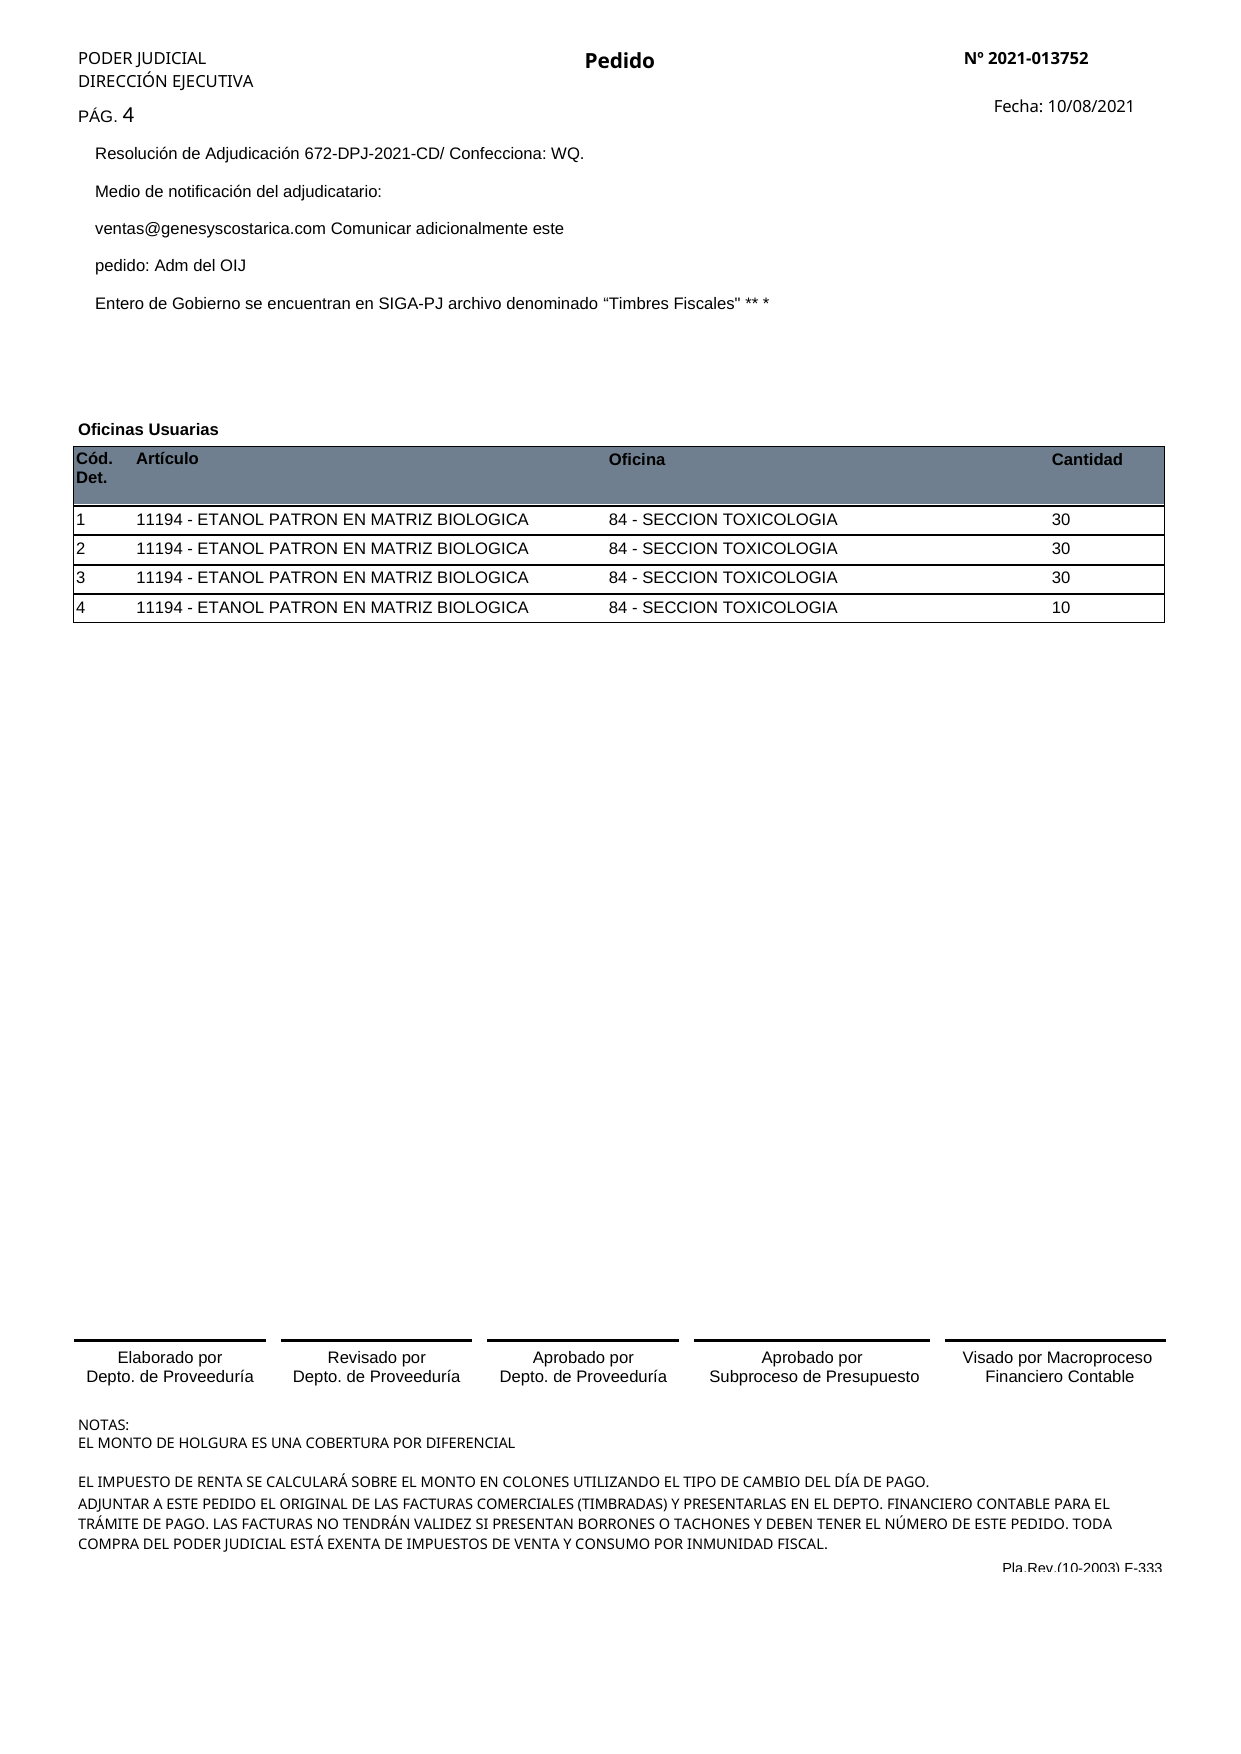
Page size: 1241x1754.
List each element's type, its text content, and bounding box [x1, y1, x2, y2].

table_cell 84 - SECCION TOXICOLOGIA [568, 536, 944, 563]
table_cell 84 - SECCION TOXICOLOGIA [568, 566, 944, 593]
table_cell 84 - SECCION TOXICOLOGIA [568, 595, 944, 622]
table_cell 1 [74, 507, 110, 534]
table_cell 11194 - ETANOL PATRON EN MATRIZ BIOLOGICA [110, 595, 568, 622]
table_header Cód. Artículo Det. [74, 447, 568, 504]
table_cell 11194 - ETANOL PATRON EN MATRIZ BIOLOGICA [110, 507, 568, 534]
table_cell 10 [944, 595, 1164, 622]
table_cell 4 [74, 595, 110, 622]
table_cell 11194 - ETANOL PATRON EN MATRIZ BIOLOGICA [110, 566, 568, 593]
table_cell 84 - SECCION TOXICOLOGIA [568, 507, 944, 534]
table_cell 3 [74, 566, 110, 593]
text Oficinas Usuarias [78, 420, 1180, 439]
table_cell 30 [944, 536, 1164, 563]
table_cell 30 [944, 507, 1164, 534]
table_header Cantidad [944, 447, 1164, 504]
table_cell 30 [944, 566, 1164, 593]
table_cell 11194 - ETANOL PATRON EN MATRIZ BIOLOGICA [110, 536, 568, 563]
table_cell 2 [74, 536, 110, 563]
table_header Oficina [568, 447, 944, 504]
